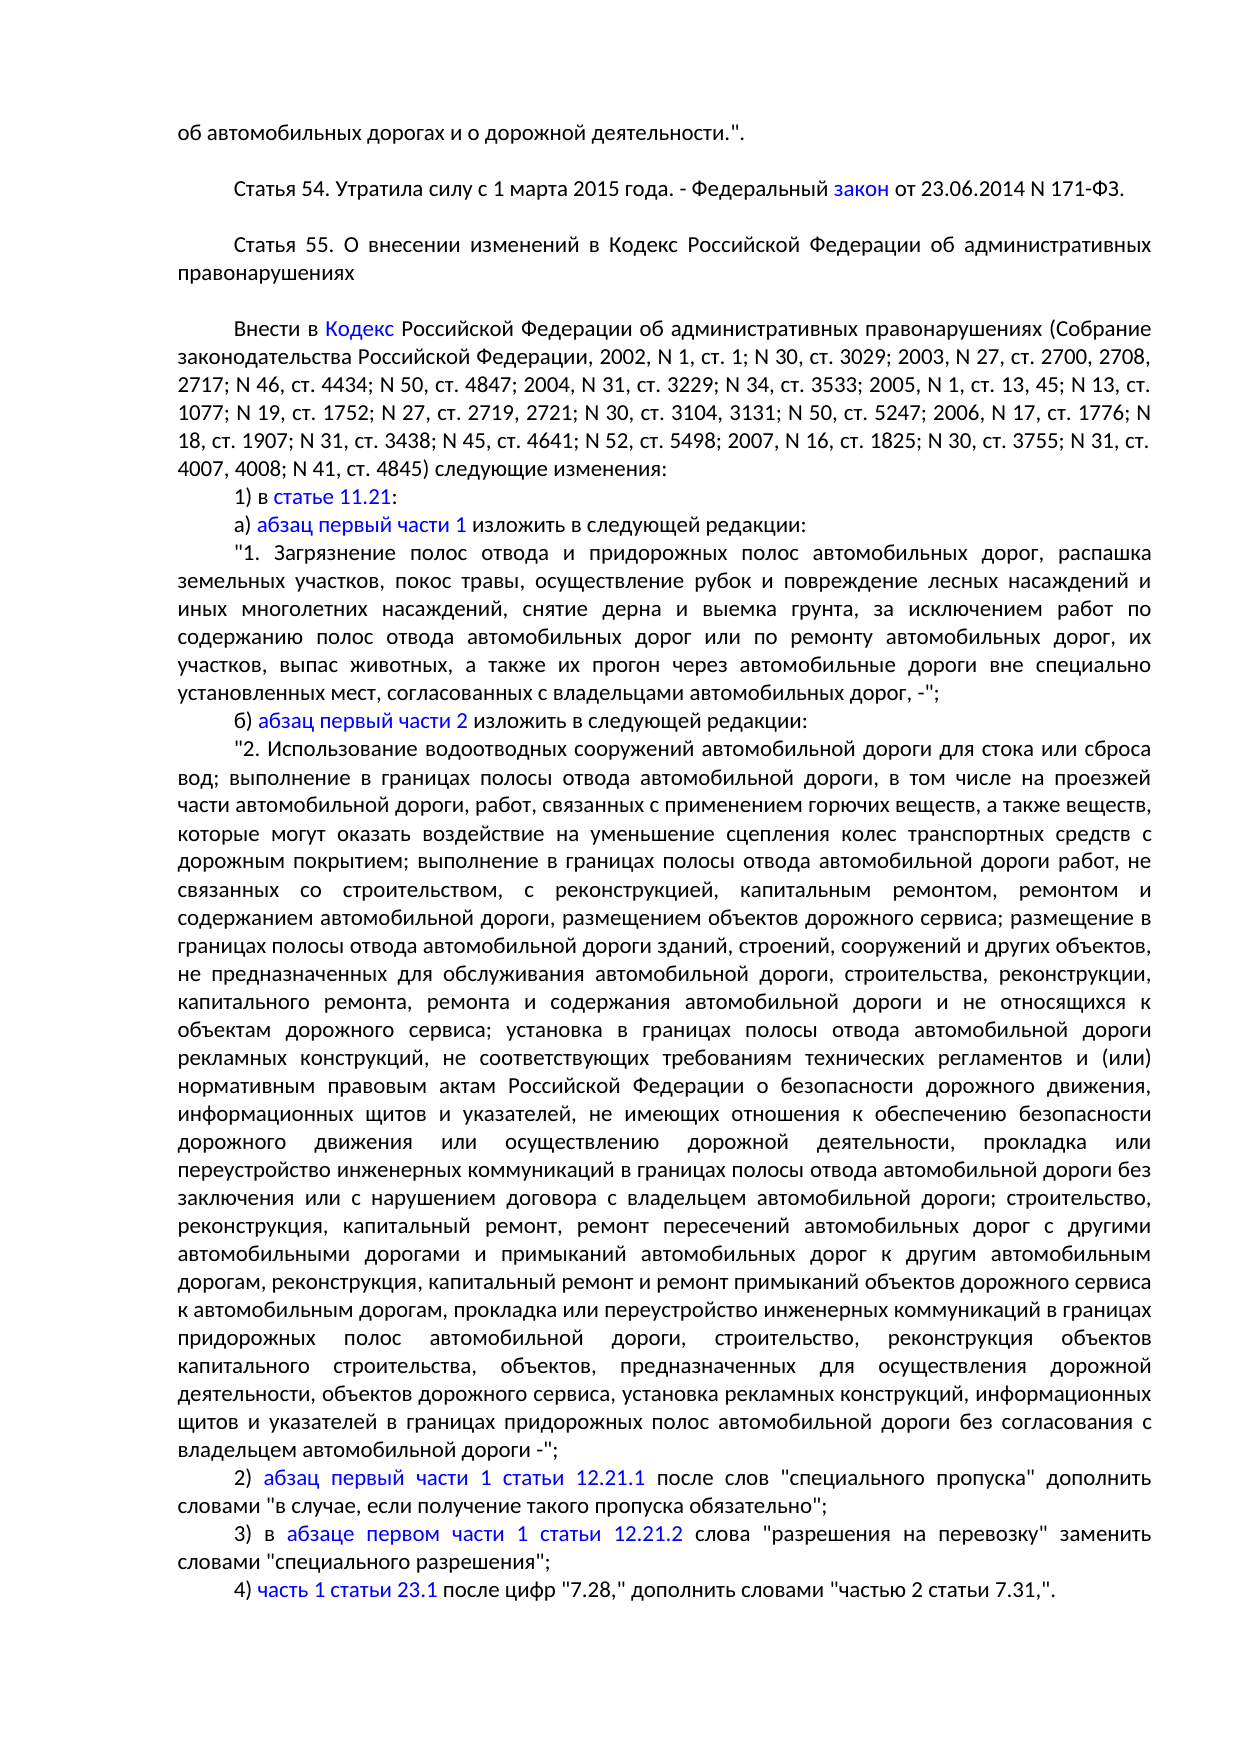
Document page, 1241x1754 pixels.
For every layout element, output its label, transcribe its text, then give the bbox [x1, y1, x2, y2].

text 4) часть 1 статьи 23.1 после цифр "7.28," дополнить словами "частью 2 статьи 7.31,". [177, 1575, 1152, 1603]
text Статья 54. Утратила силу с 1 марта 2015 года. - Федеральный закон от 23.06.2014 N 171-ФЗ. [177, 174, 1152, 202]
text а) абзац первый части 1 изложить в следующей редакции: [177, 510, 1152, 538]
text 2) абзац первый части 1 статьи 12.21.1 после слов "специального пропуска" дополнить словами "в случае, если получение такого пропуска обязательно"; [177, 1463, 1152, 1519]
text Статья 55. О внесении изменений в Кодекс Российской Федерации об административных правонарушениях [177, 230, 1152, 286]
text б) абзац первый части 2 изложить в следующей редакции: [177, 707, 1152, 734]
text 1) в статье 11.21: [177, 482, 1152, 510]
text Внести в Кодекс Российской Федерации об административных правонарушениях (Собрание законодательства Российской Федерации, 2002, N 1, ст. 1; N 30, ст. 3029; 2003, N 27, ст. 2700, 2708, 2717; N 46, ст. 4434; N 50, ст. 4847; 2004, N 31, ст. 3229; N 34, ст. 3533; 2005, N 1, ст. 13, 45; N 13, ст. 1077; N 19, ст. 1752; N 27, ст. 2719, 2721; N 30, ст. 3104, 3131; N 50, ст. 5247; 2006, N 17, ст. 1776; N 18, ст. 1907; N 31, ст. 3438; N 45, ст. 4641; N 52, ст. 5498; 2007, N 16, ст. 1825; N 30, ст. 3755; N 31, ст. 4007, 4008; N 41, ст. 4845) следующие изменения: [177, 314, 1152, 482]
text "1. Загрязнение полос отвода и придорожных полос автомобильных дорог, распашка земельных участков, покос травы, осуществление рубок и повреждение лесных насаждений и иных многолетних насаждений, снятие дерна и выемка грунта, за исключением работ по содержанию полос отвода автомобильных дорог или по ремонту автомобильных дорог, их участков, выпас животных, а также их прогон через автомобильные дороги вне специально установленных мест, согласованных с владельцами автомобильных дорог, -"; [177, 538, 1152, 707]
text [177, 118, 1152, 146]
text "2. Использование водоотводных сооружений автомобильной дороги для стока или сброса вод; выполнение в границах полосы отвода автомобильной дороги, в том числе на проезжей части автомобильной дороги, работ, связанных с применением горючих веществ, а также веществ, которые могут оказать воздействие на уменьшение сцепления колес транспортных средств с дорожным покрытием; выполнение в границах полосы отвода автомобильной дороги работ, не связанных со строительством, с реконструкцией, капитальным ремонтом, ремонтом и содержанием автомобильной дороги, размещением объектов дорожного сервиса; размещение в границах полосы отвода автомобильной дороги зданий, строений, сооружений и других объектов, не предназначенных для обслуживания автомобильной дороги, строительства, реконструкции, капитального ремонта, ремонта и содержания автомобильной дороги и не относящихся к объектам дорожного сервиса; установка в границах полосы отвода автомобильной дороги рекламных конструкций, не соответствующих требованиям технических регламентов и (или) нормативным правовым актам Российской Федерации о безопасности дорожного движения, информационных щитов и указателей, не имеющих отношения к обеспечению безопасности дорожного движения или осуществлению дорожной деятельности, прокладка или переустройство инженерных коммуникаций в границах полосы отвода автомобильной дороги без заключения или с нарушением договора с владельцем автомобильной дороги; строительство, реконструкция, капитальный ремонт, ремонт пересечений автомобильных дорог с другими автомобильными дорогами и примыканий автомобильных дорог к другим автомобильным дорогам, реконструкция, капитальный ремонт и ремонт примыканий объектов дорожного сервиса к автомобильным дорогам, прокладка или переустройство инженерных коммуникаций в границах придорожных полос автомобильной дороги, строительство, реконструкция объектов капитального строительства, объектов, предназначенных для осуществления дорожной деятельности, объектов дорожного сервиса, установка рекламных конструкций, информационных щитов и указателей в границах придорожных полос автомобильной дороги без согласования с владельцем автомобильной дороги -"; [177, 734, 1152, 1463]
text 3) в абзаце первом части 1 статьи 12.21.2 слова "разрешения на перевозку" заменить словами "специального разрешения"; [177, 1519, 1152, 1575]
